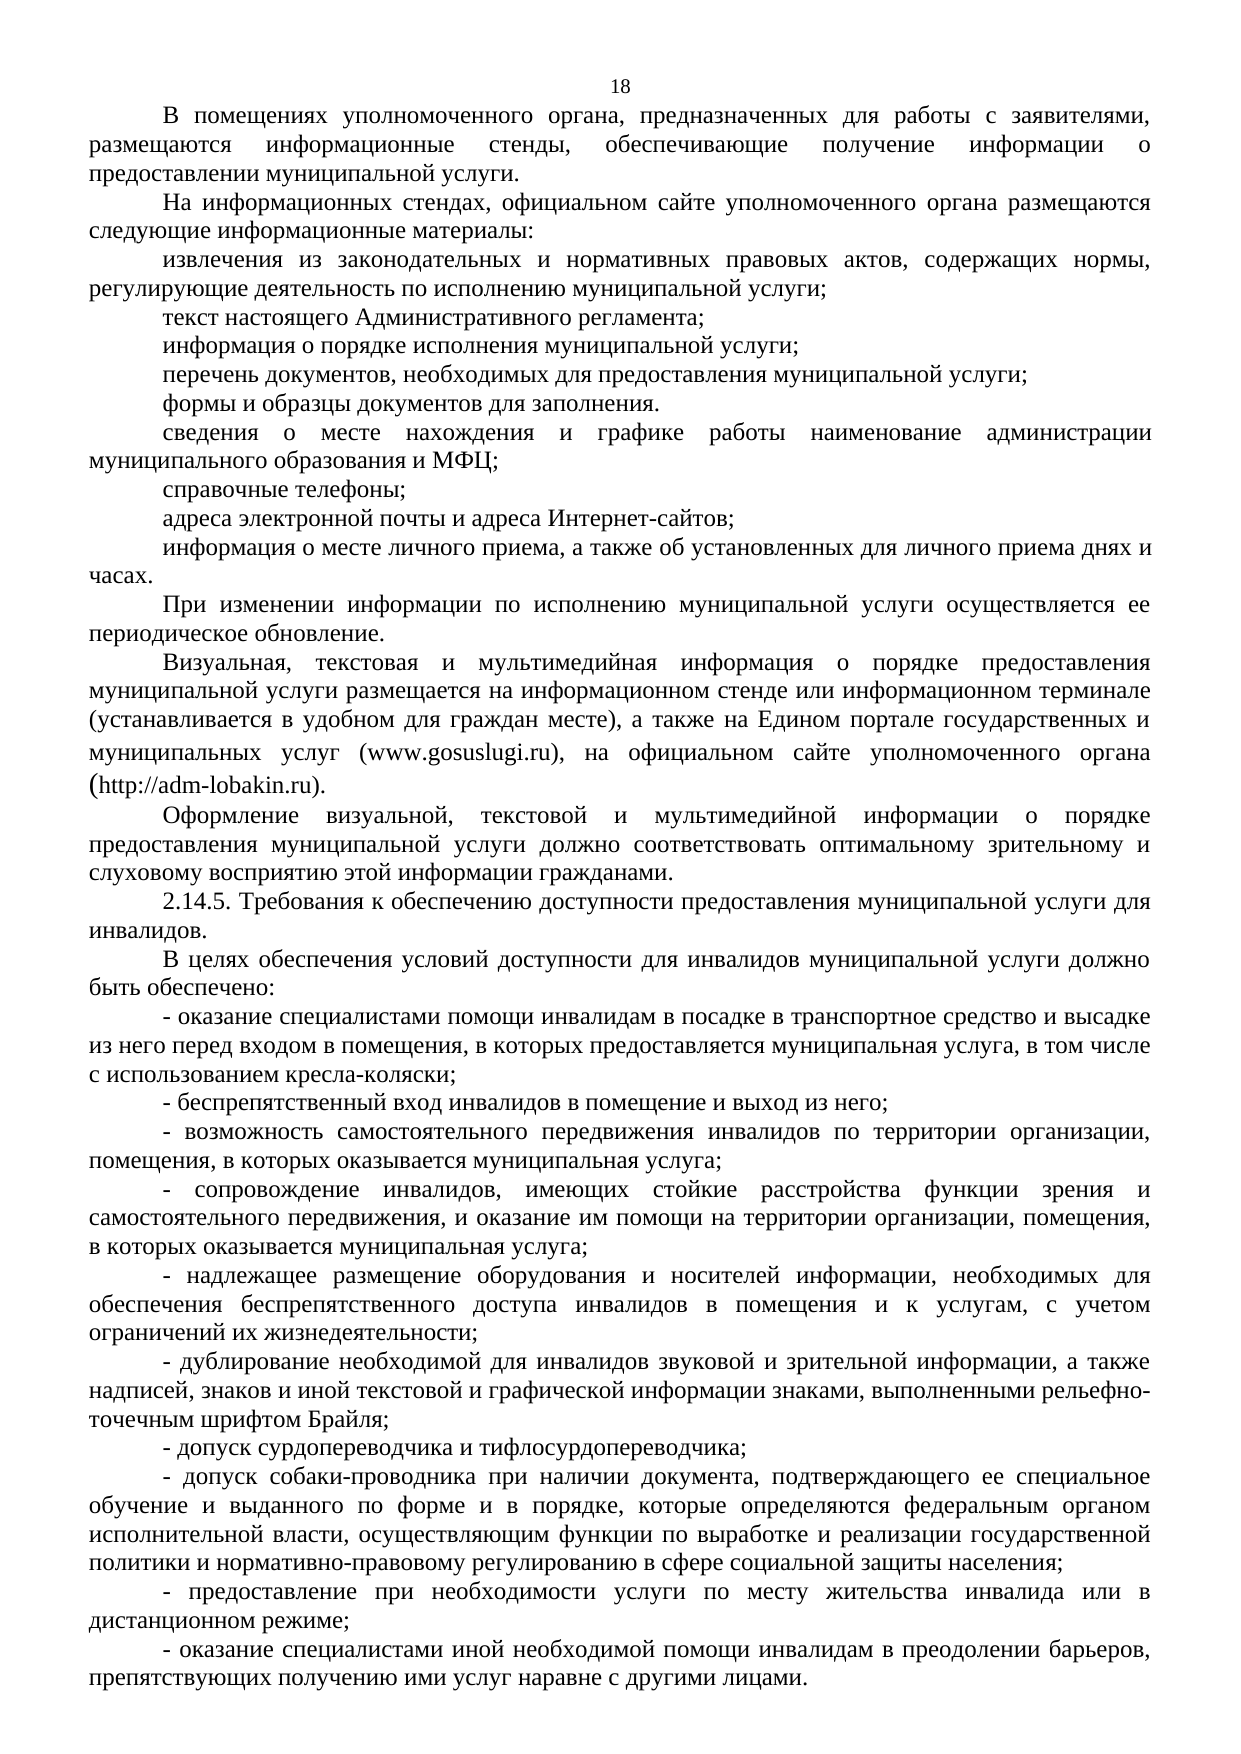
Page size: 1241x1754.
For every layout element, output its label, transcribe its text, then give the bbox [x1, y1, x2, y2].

text При изменении информации по исполнению муниципальной услуги осуществляется ее периодическое обновление. [89, 589, 1152, 647]
text - предоставление при необходимости услуги по месту жительства инвалида или в дистанционном режиме; [89, 1576, 1152, 1634]
text информация о порядке исполнения муниципальной услуги; [89, 330, 1152, 359]
text - допуск сурдопереводчика и тифлосурдопереводчика; [89, 1432, 1152, 1461]
text - беспрепятственный вход инвалидов в помещение и выход из него; [89, 1087, 1152, 1116]
text 2.14.5. Требования к обеспечению доступности предоставления муниципальной услуги для инвалидов. [89, 886, 1152, 944]
text - надлежащее размещение оборудования и носителей информации, необходимых для обеспечения беспрепятственного доступа инвалидов в помещения и к услугам, с учетом ограничений их жизнедеятельности; [89, 1260, 1152, 1346]
text Оформление визуальной, текстовой и мультимедийной информации о порядке предоставления муниципальной услуги должно соответствовать оптимальному зрительному и слуховому восприятию этой информации гражданами. [89, 800, 1152, 886]
text Визуальная, текстовая и мультимедийная информация о порядке предоставления муниципальной услуги размещается на информационном стенде или информационном терминале (устанавливается в удобном для граждан месте), а также на Едином портале государственных и муниципальных услуг (www.gosuslugi.ru), на официальном сайте уполномоченного органа (http://adm-lobakin.ru). [89, 647, 1152, 800]
text справочные телефоны; [89, 474, 1153, 503]
text - допуск собаки-проводника при наличии документа, подтверждающего ее специальное обучение и выданного по форме и в порядке, которые определяются федеральным органом исполнительной власти, осуществляющим функции по выработке и реализации государственной политики и нормативно-правовому регулированию в сфере социальной защиты населения; [89, 1461, 1152, 1576]
text извлечения из законодательных и нормативных правовых актов, содержащих нормы, регулирующие деятельность по исполнению муниципальной услуги; [89, 244, 1152, 302]
text текст настоящего Административного регламента; [89, 302, 1152, 330]
text формы и образцы документов для заполнения. [89, 388, 1152, 417]
text В помещениях уполномоченного органа, предназначенных для работы с заявителями, размещаются информационные стенды, обеспечивающие получение информации о предоставлении муниципальной услуги. [89, 100, 1152, 187]
text - дублирование необходимой для инвалидов звуковой и зрительной информации, а также надписей, знаков и иной текстовой и графической информации знаками, выполненными рельефно-точечным шрифтом Брайля; [89, 1346, 1152, 1432]
text адреса электронной почты и адреса Интернет-сайтов; [89, 503, 1153, 532]
text На информационных стендах, официальном сайте уполномоченного органа размещаются следующие информационные материалы: [89, 187, 1152, 244]
text - возможность самостоятельного передвижения инвалидов по территории организации, помещения, в которых оказывается муниципальная услуга; [89, 1116, 1152, 1174]
text В целях обеспечения условий доступности для инвалидов муниципальной услуги должно быть обеспечено: [89, 944, 1152, 1001]
text перечень документов, необходимых для предоставления муниципальной услуги; [89, 359, 1152, 388]
text - оказание специалистами помощи инвалидам в посадке в транспортное средство и высадке из него перед входом в помещения, в которых предоставляется муниципальная услуга, в том числе с использованием кресла-коляски; [89, 1001, 1152, 1087]
text информация о месте личного приема, а также об установленных для личного приема днях и часах. [89, 532, 1153, 589]
text - оказание специалистами иной необходимой помощи инвалидам в преодолении барьеров, препятствующих получению ими услуг наравне с другими лицами. [89, 1634, 1152, 1691]
text - сопровождение инвалидов, имеющих стойкие расстройства функции зрения и самостоятельного передвижения, и оказание им помощи на территории организации, помещения, в которых оказывается муниципальная услуга; [89, 1174, 1152, 1260]
text сведения о месте нахождения и графике работы наименование администрации муниципального образования и МФЦ; [89, 417, 1153, 474]
